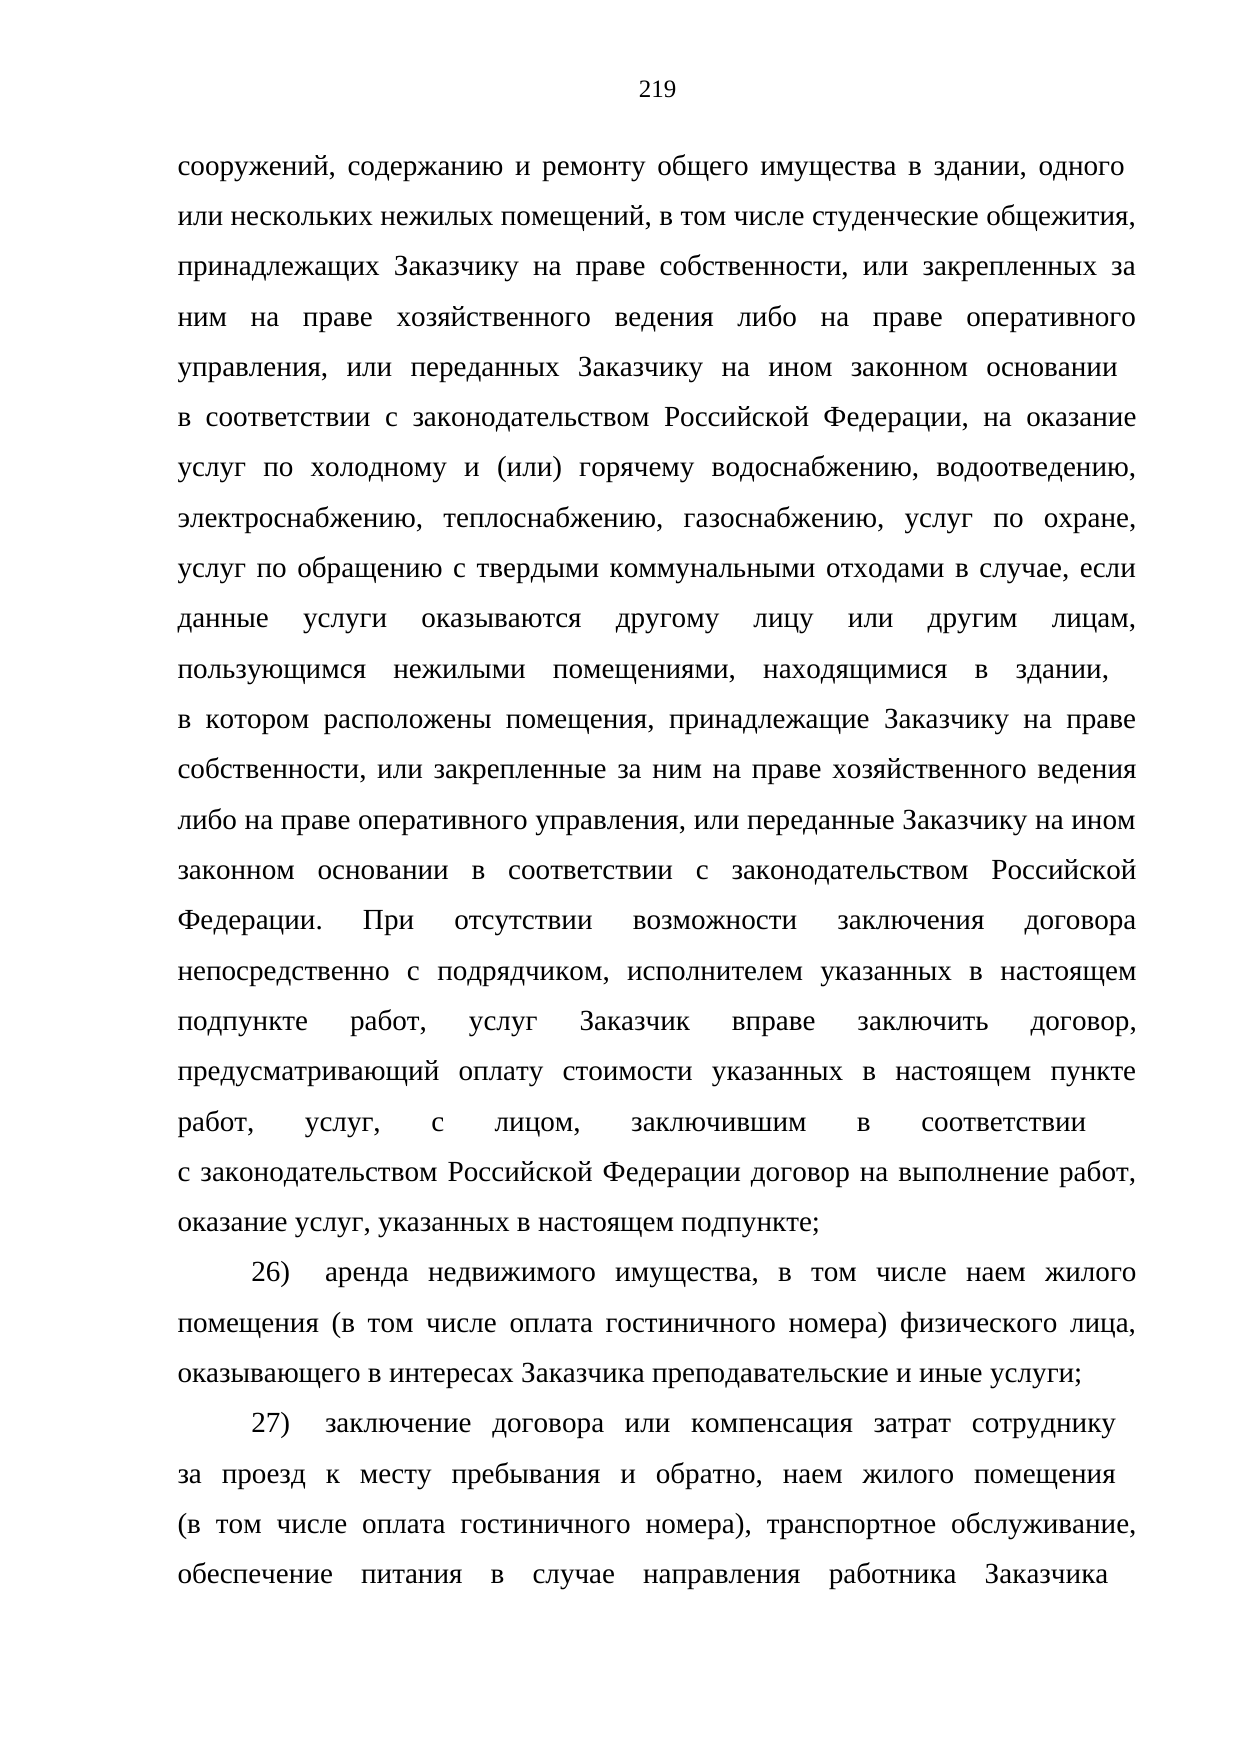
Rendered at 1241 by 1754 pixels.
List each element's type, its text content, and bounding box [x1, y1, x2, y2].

text 26) аренда недвижимого имущества, в том числе наем жилого помещения (в том числе оплата гостиничного номера) физического лица, оказывающего в интересах Заказчика преподавательские и иные услуги; [177, 1254, 1137, 1389]
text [177, 1406, 1137, 1590]
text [177, 148, 1137, 1238]
